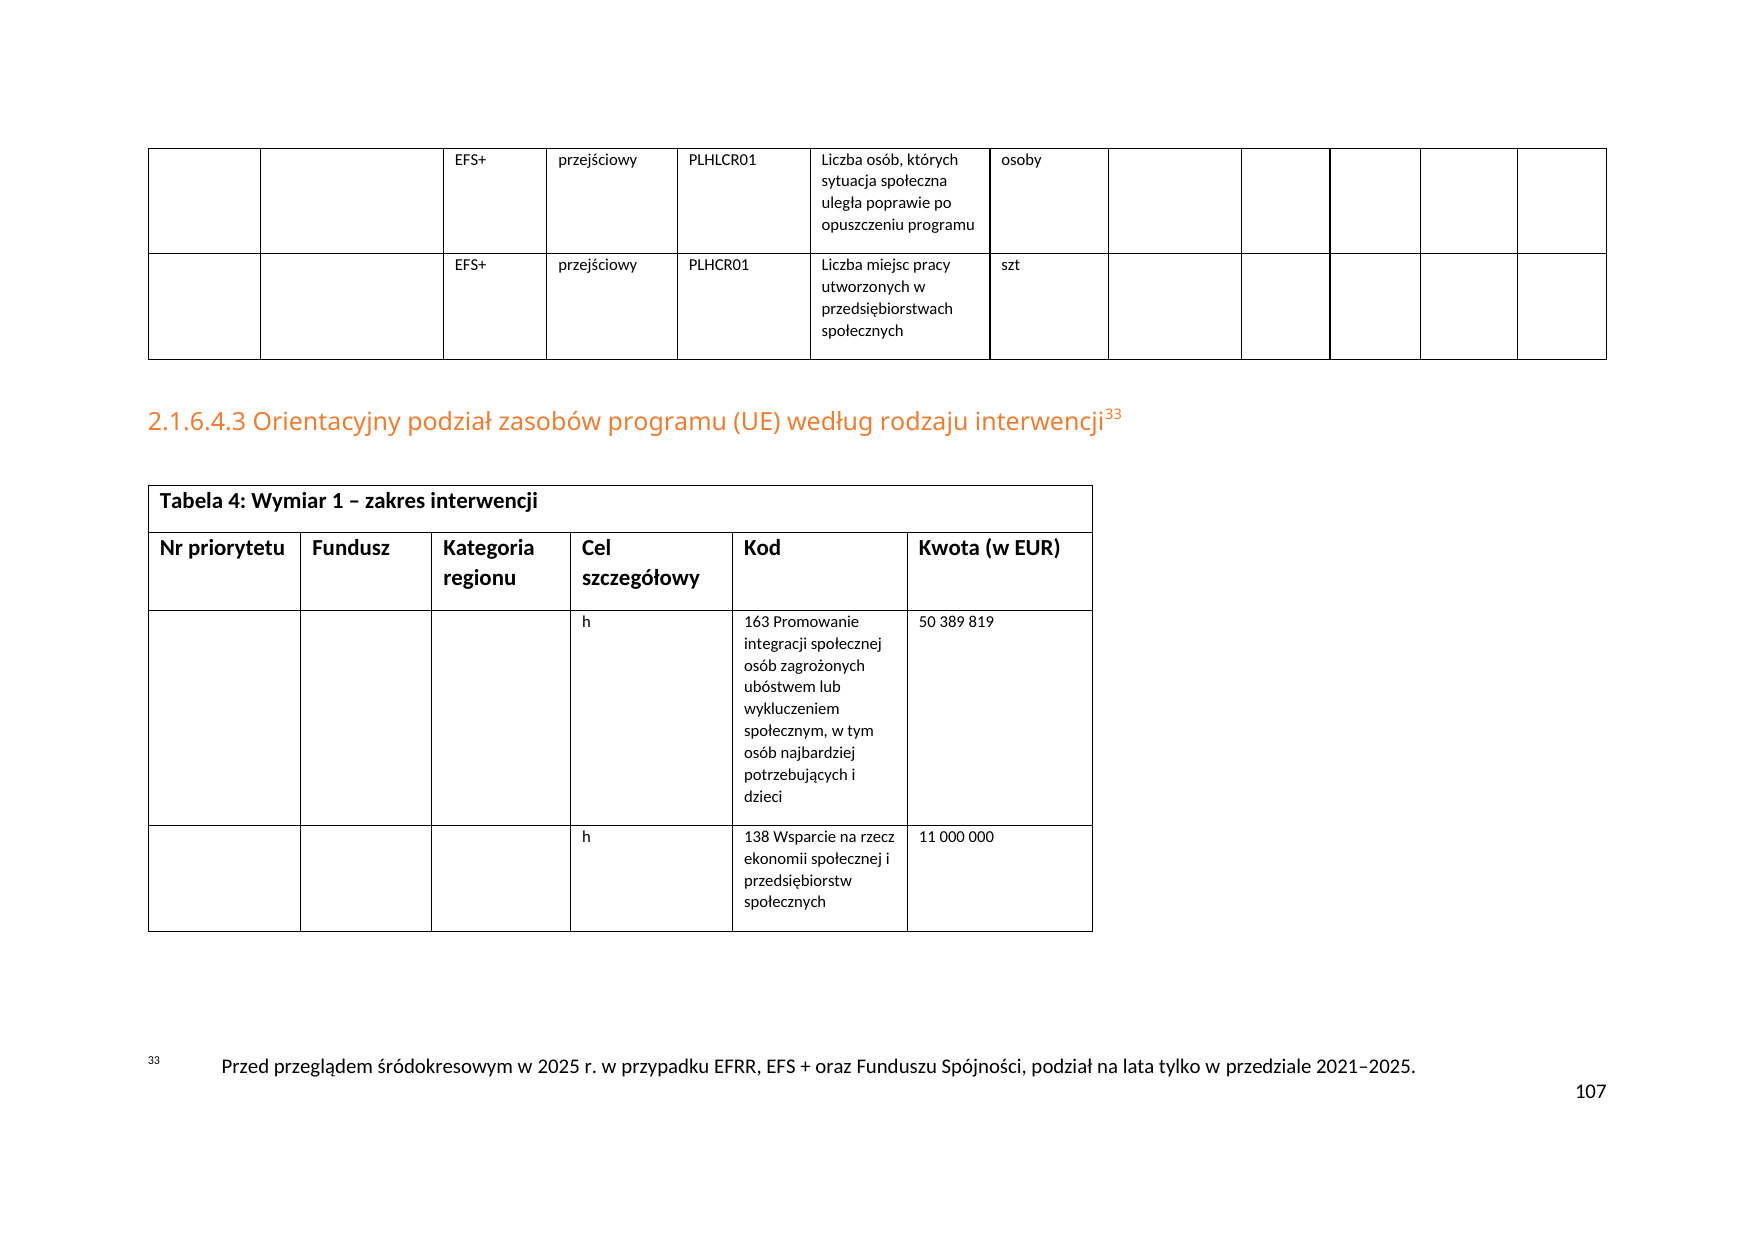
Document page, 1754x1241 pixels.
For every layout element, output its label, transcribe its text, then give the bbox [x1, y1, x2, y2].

table_cell Kategoria regionu [432, 533, 570, 610]
table_cell Fundusz [301, 533, 431, 610]
table_cell Nr priorytetu [149, 533, 300, 610]
table_cell przejściowy [547, 149, 677, 253]
table_cell [432, 826, 570, 931]
subtitle 2.1.6.4.3 Orientacyjny podział zasobów programu (UE) według rodzaju interwencji [148, 404, 1606, 438]
table_cell Liczba osób, których sytuacja społeczna uległa poprawie po opuszczeniu programu [811, 149, 989, 253]
table_cell [1518, 254, 1606, 359]
table_cell EFS+ [444, 149, 546, 253]
table_cell Kod [733, 533, 907, 610]
table_cell Cel szczegółowy [571, 533, 732, 610]
table_cell [149, 611, 300, 825]
table_cell [1421, 254, 1517, 359]
table_header Tabela 4: Wymiar 1 – zakres interwencji [149, 486, 1092, 532]
table_cell PLHLCR01 [678, 149, 810, 253]
table_cell [1242, 254, 1329, 359]
table_cell [301, 826, 431, 931]
table_cell [1109, 149, 1241, 253]
table_cell 11 000 000 [908, 826, 1092, 931]
table_cell [1421, 149, 1517, 253]
table_cell [301, 611, 431, 825]
table_cell [149, 149, 260, 253]
table_cell EFS+ [444, 254, 546, 359]
table_cell PLHCR01 [678, 254, 810, 359]
table_cell [1331, 254, 1420, 359]
table_cell [1518, 149, 1606, 253]
table_cell 138 Wsparcie na rzecz ekonomii społecznej i przedsiębiorstw społecznych [733, 826, 907, 931]
table_cell h [571, 611, 732, 825]
table_cell [149, 826, 300, 931]
table_cell przejściowy [547, 254, 677, 359]
table_cell 163 Promowanie integracji społecznej osób zagrożonych ubóstwem lub wykluczeniem społecznym, w tym osób najbardziej potrzebujących i dzieci [733, 611, 907, 825]
table_cell [261, 149, 443, 253]
table_cell Liczba miejsc pracy utworzonych w przedsiębiorstwach społecznych [811, 254, 989, 359]
table_cell osoby [991, 149, 1108, 253]
table_cell [1242, 149, 1329, 253]
table_cell szt [991, 254, 1108, 359]
table_cell Kwota (w EUR) [908, 533, 1092, 610]
table_cell [149, 254, 260, 359]
table_cell [1109, 254, 1241, 359]
table_cell [432, 611, 570, 825]
table_cell h [571, 826, 732, 931]
table_cell 50 389 819 [908, 611, 1092, 825]
table_cell [1331, 149, 1420, 253]
table_cell [261, 254, 443, 359]
